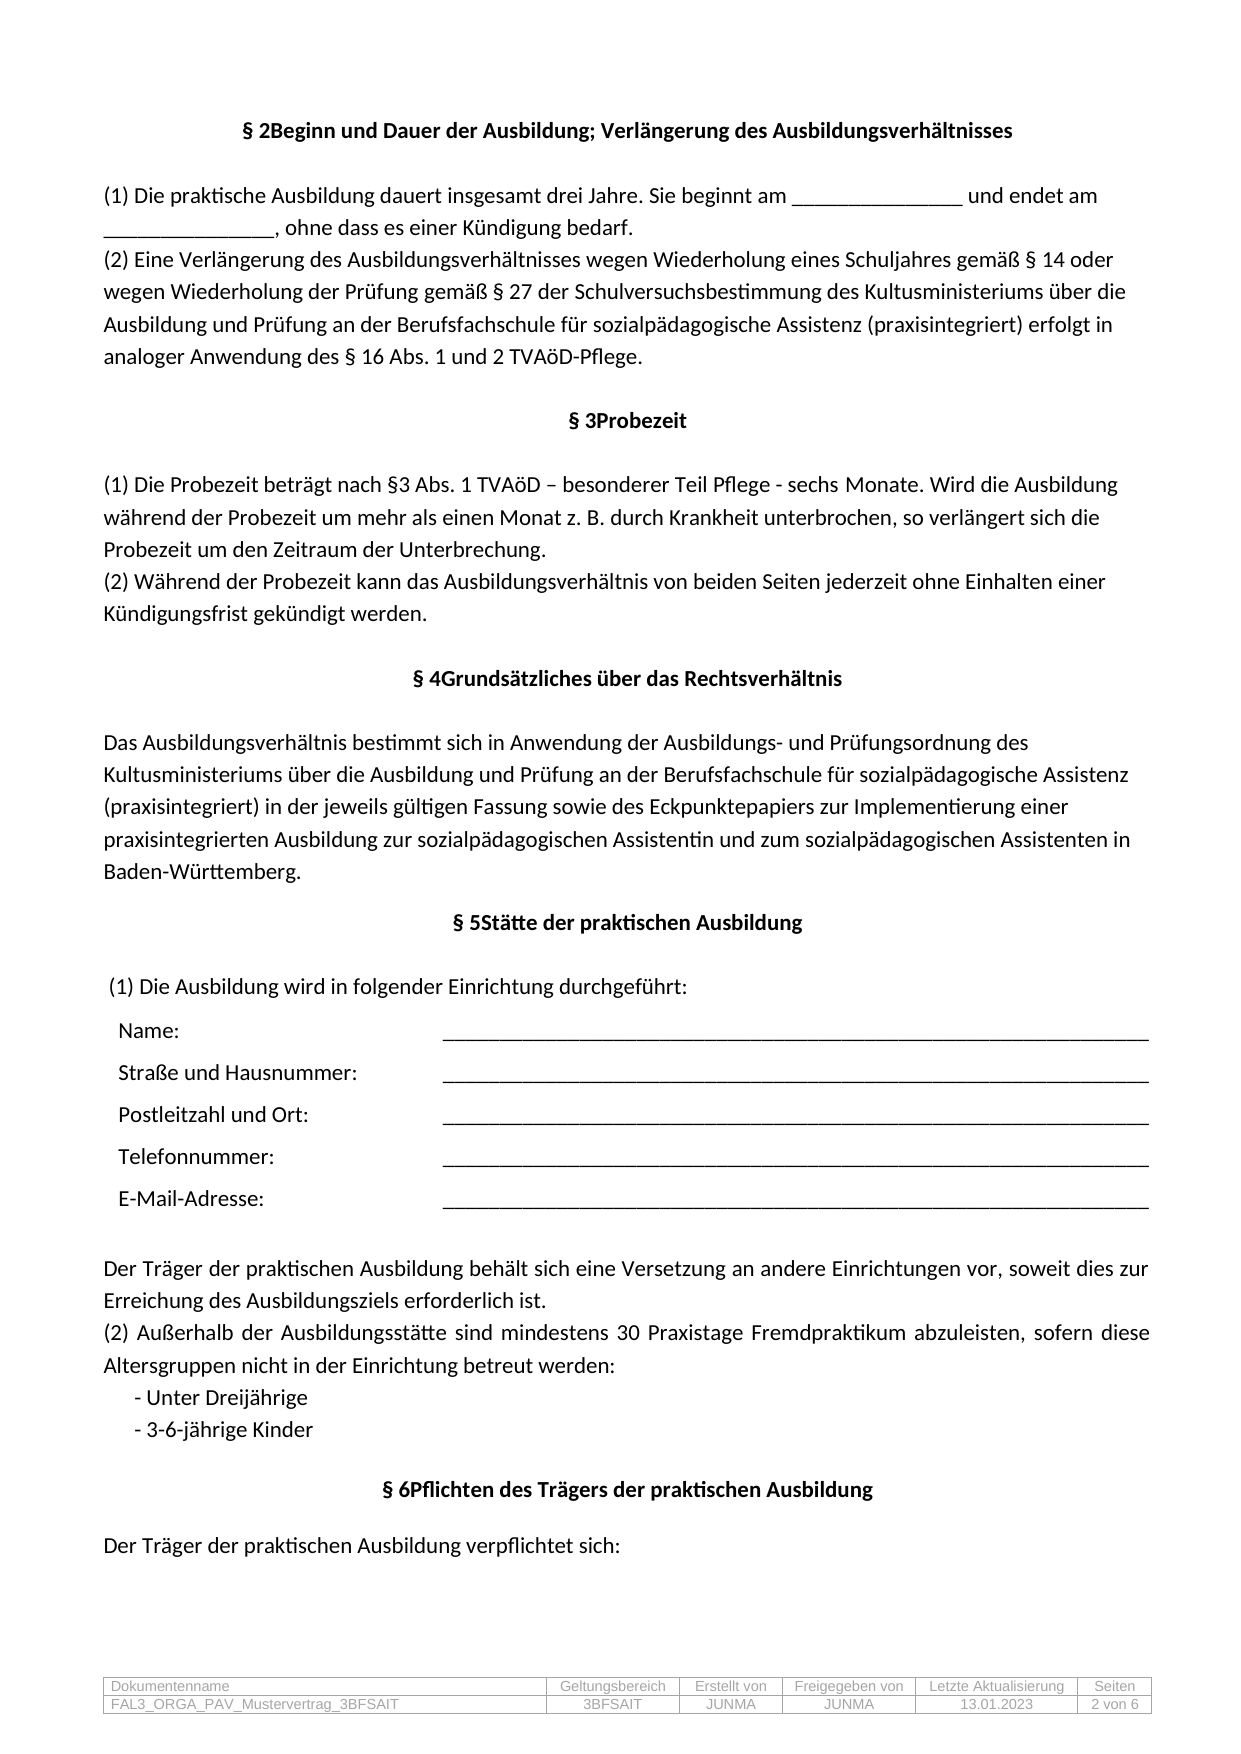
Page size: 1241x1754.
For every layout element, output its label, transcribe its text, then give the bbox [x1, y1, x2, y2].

text § Beginn und Dauer der Ausbildung; Verlängerung des Ausbildungsverhältnisses [103, 117, 1152, 144]
text § Grundsätzliches über das Rechtsverhältnis [103, 664, 1152, 692]
text Der Träger der praktischen Ausbildung verpflichtet sich: [103, 1531, 1152, 1559]
text (2) Während der Probezeit kann das Ausbildungsverhältnis von beiden Seiten jederzeit ohne Einhalten einer Kündigungsfrist gekündigt werden. [103, 567, 1152, 627]
text - Unter Dreijährige [103, 1383, 1152, 1411]
text § Pflichten des Trägers der praktischen Ausbildung [103, 1475, 1152, 1503]
text (2) Außerhalb der Ausbildungsstätte sind mindestens 30 Praxistage Fremdpraktikum abzuleisten, sofern diese Altersgruppen nicht in der Einrichtung betreut werden: [103, 1318, 1152, 1379]
text Postleitzahl und Ort: ______________________________________________________________ [118, 1100, 1152, 1128]
text Name: ______________________________________________________________ [118, 1016, 1152, 1044]
text § Probezeit [103, 406, 1152, 434]
text Das Ausbildungsverhältnis bestimmt sich in Anwendung der Ausbildungs- und Prüfungsordnung des Kultusministeriums über die Ausbildung und Prüfung an der Berufsfachschule für sozialpädagogische Assistenz (praxisintegriert) in der jeweils gültigen Fassung sowie des Eckpunktepapiers zur Implementierung einer praxisintegrierten Ausbildung zur sozialpädagogischen Assistentin und zum sozialpädagogischen Assistenten in Baden-Württemberg. [103, 728, 1152, 885]
text Der Träger der praktischen Ausbildung behält sich eine Versetzung an andere Einrichtungen vor, soweit dies zur Erreichung des Ausbildungsziels erforderlich ist. [103, 1254, 1152, 1314]
text (2) Eine Verlängerung des Ausbildungsverhältnisses wegen Wiederholung eines Schuljahres gemäß § 14 oder wegen Wiederholung der Prüfung gemäß § 27 der Schulversuchsbestimmung des Kultusministeriums über die Ausbildung und Prüfung an der Berufsfachschule für sozialpädagogische Assistenz (praxisintegriert) erfolgt in analoger Anwendung des § 16 Abs. 1 und 2 TVAöD-Pflege. [103, 245, 1152, 370]
text (1) Die Probezeit beträgt nach §3 Abs. 1 TVAöD – besonderer Teil Pflege - sechs Monate. Wird die Ausbildung während der Probezeit um mehr als einen Monat z. B. durch Krankheit unterbrochen, so verlängert sich die Probezeit um den Zeitraum der Unterbrechung. [103, 471, 1152, 563]
text Telefonnummer: ______________________________________________________________ [118, 1142, 1152, 1170]
text - 3-6-jährige Kinder [103, 1415, 1152, 1443]
text § Stätte der praktischen Ausbildung [103, 908, 1152, 936]
text Straße und Hausnummer: ______________________________________________________________ [118, 1058, 1152, 1086]
text (1) Die Ausbildung wird in folgender Einrichtung durchgeführt: [103, 972, 1152, 1000]
text E-Mail-Adresse: ______________________________________________________________ [118, 1184, 1152, 1212]
text (1) Die praktische Ausbildung dauert insgesamt drei Jahre. Sie beginnt am _______________ und endet am _______________, ohne dass es einer Kündigung bedarf. [103, 181, 1152, 241]
